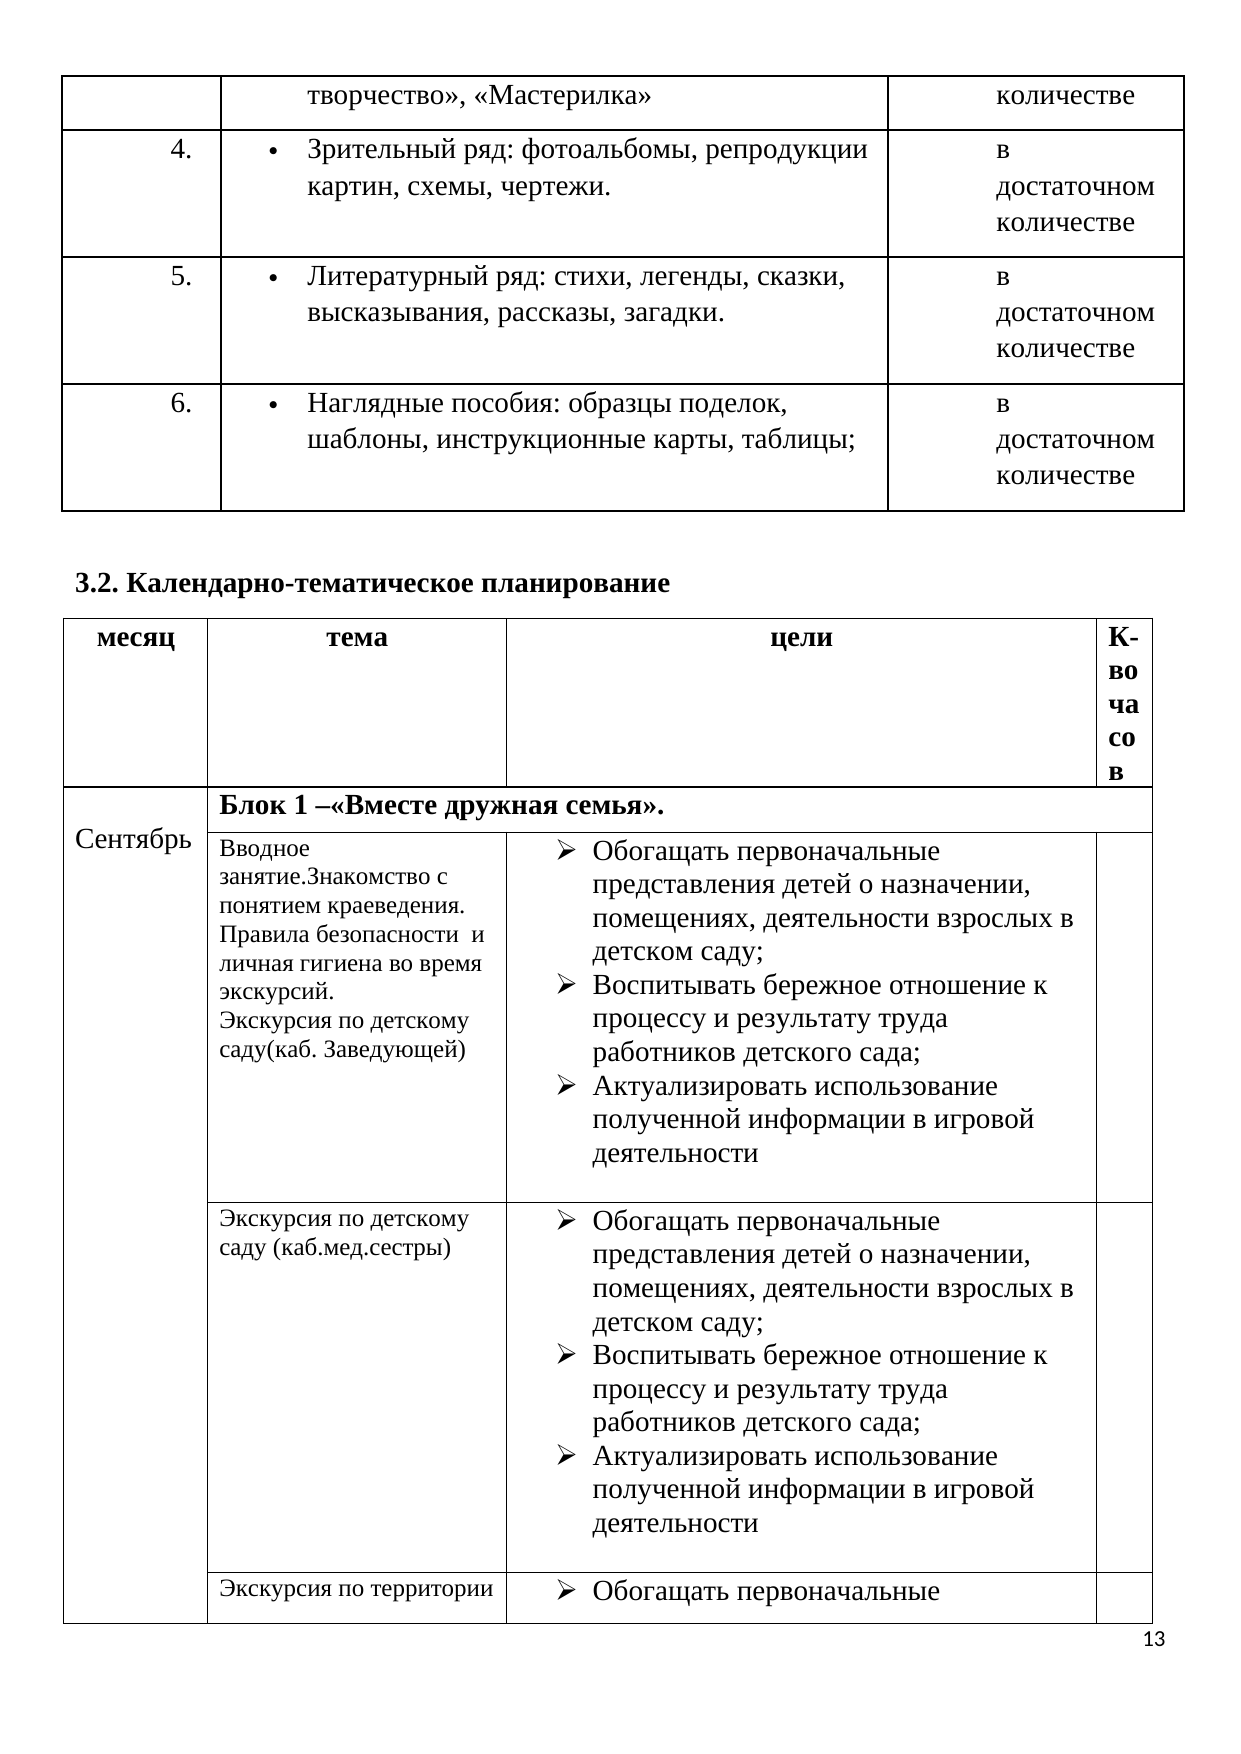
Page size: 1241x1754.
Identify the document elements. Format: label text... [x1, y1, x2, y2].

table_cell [507, 1573, 1096, 1623]
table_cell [889, 77, 1183, 129]
table_cell Экскурсия по детскому саду (каб.мед.сестры) [208, 1203, 506, 1572]
table_cell в достаточном количестве [889, 385, 1183, 510]
text 3.2. Календарно-тематическое планирование [75, 565, 1165, 598]
table_cell [1097, 1573, 1152, 1623]
table_cell 6. [63, 385, 220, 510]
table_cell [889, 131, 1183, 256]
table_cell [222, 77, 887, 129]
table_cell Наглядные пособия: образцы поделок, шаблоны, инструкционные карты, таблицы; [222, 385, 887, 510]
table_header К-во часов [1097, 619, 1152, 786]
table_cell Зрительный ряд: фотоальбомы, репродукции картин, схемы, чертежи. [222, 131, 887, 256]
table_cell в достаточном количестве [889, 258, 1183, 383]
table_cell Вводное занятие.Знакомство с понятием краеведения. Правила безопасности и личная гигиена во время экскурсий. Экскурсия по детскому саду(каб. Заведующей) [208, 833, 506, 1202]
table_header цели [507, 619, 1096, 786]
table_cell [1097, 833, 1152, 1202]
table_cell 3. [63, 77, 220, 129]
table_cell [208, 1573, 506, 1623]
table_cell Блок 1 –«Вместе дружная семья». [208, 788, 1152, 832]
table_header месяц [64, 619, 207, 786]
table_cell 4. [63, 131, 220, 256]
table_cell Литературный ряд: стихи, легенды, сказки, высказывания, рассказы, загадки. [222, 258, 887, 383]
table_cell 5. [63, 258, 220, 383]
table_cell [1097, 1203, 1152, 1572]
table_header тема [208, 619, 506, 786]
table_cell Сентябрь [64, 788, 207, 1623]
